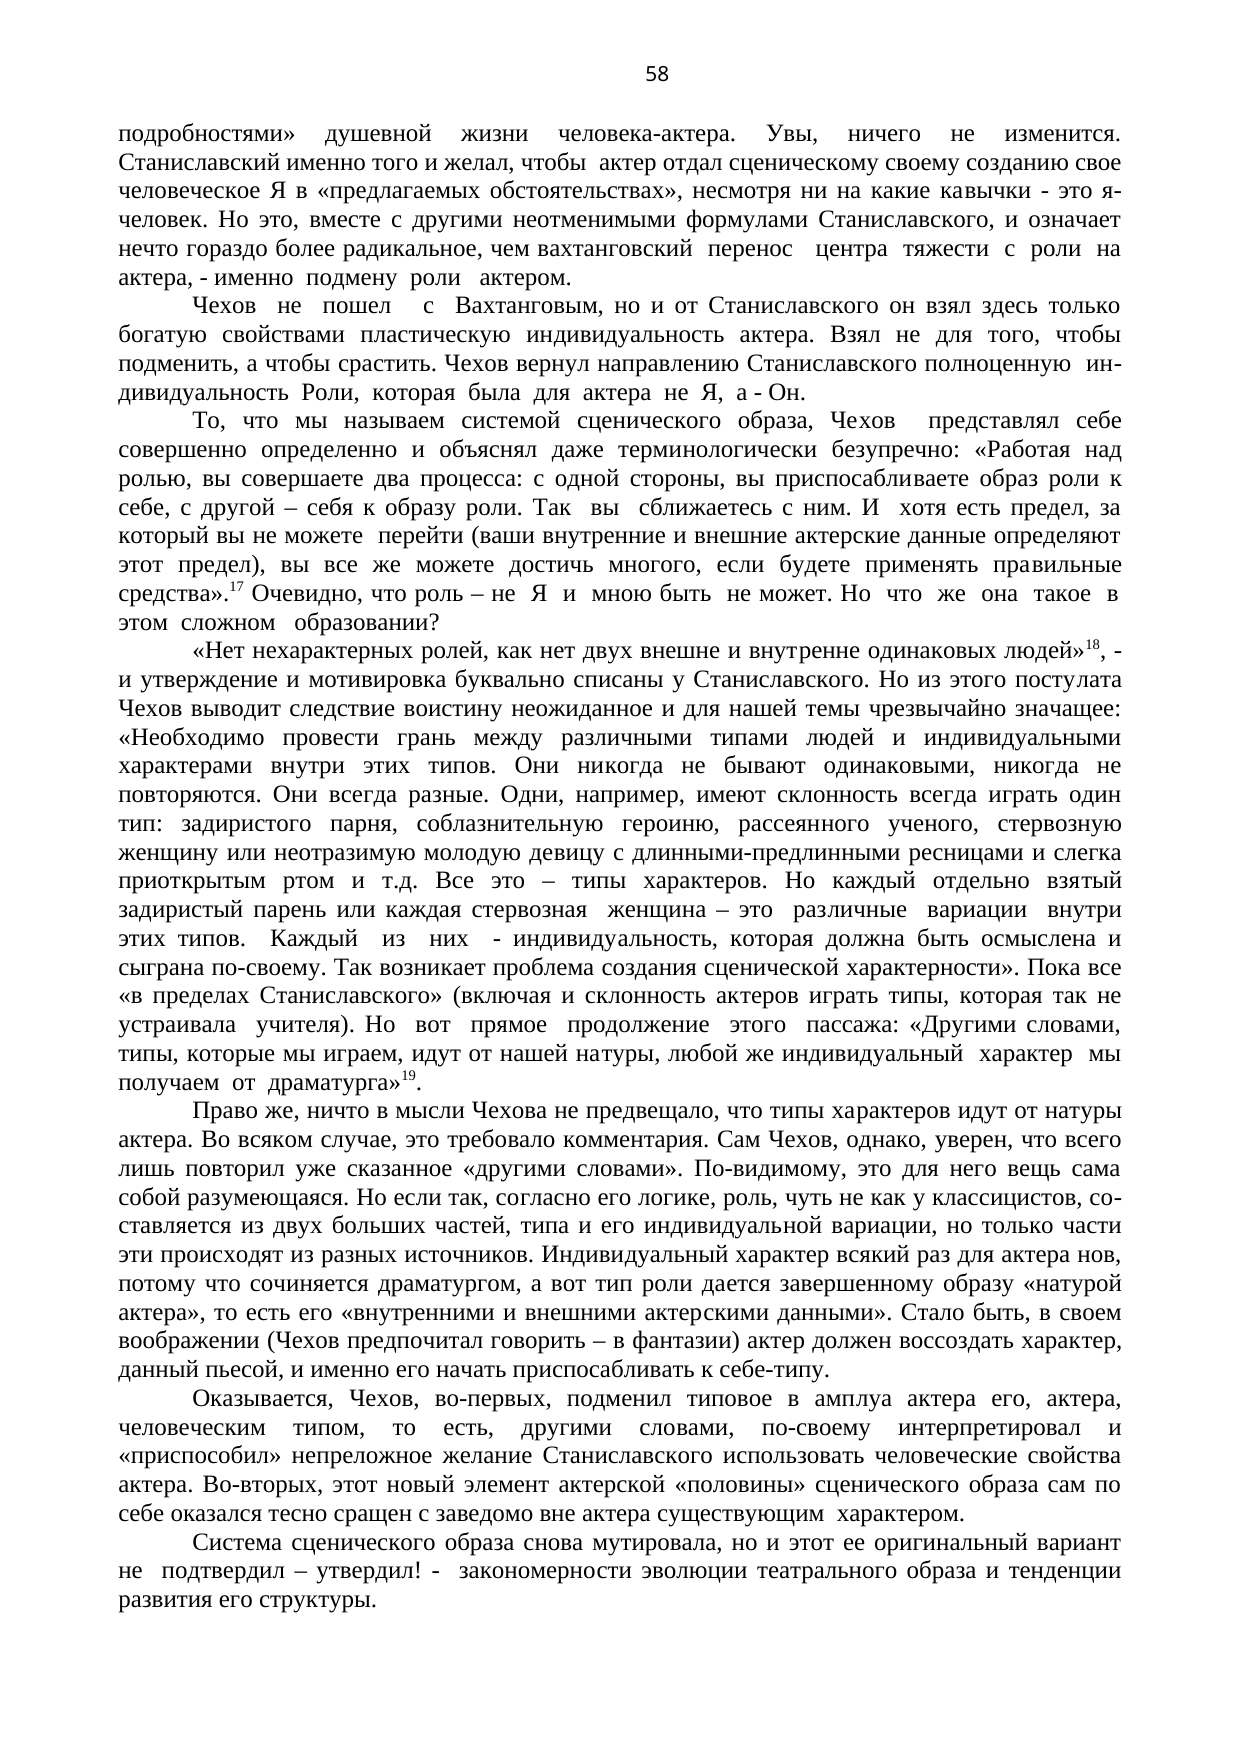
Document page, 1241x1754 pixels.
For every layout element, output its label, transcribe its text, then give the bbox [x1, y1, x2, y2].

text Оказывается, Чехов, во-первых, подменил типовое в амплуа актера его, актера, человеческим типом, то есть, другими словами, по-своему интерпретировал и «приспособил» непреложное желание Станиславского использовать человеческие свойства актера. Во-вторых, этот новый элемент актерской «половины» сценического образа сам по себе оказался тесно сращен с заведомо вне актера существующим характером. [118, 1383, 1122, 1527]
text То, что мы называем системой сценического образа, Чехов представлял себе совершенно определенно и объяснял даже терминологически безупречно: «Работая над ролью, вы совершаете два процесса: с одной стороны, вы приспосабливаете образ роли к себе, с другой – себя к образу роли. Так вы сближаетесь с ним. И хотя есть предел, за который вы не можете перейти (ваши внутренние и внешние актерские данные определяют этот предел), вы все же можете достичь многого, если будете применять правильные средства».17 Очевидно, что роль – не Я и мною быть не может. Но что же она такое в этом сложном образовании? [118, 406, 1122, 636]
text «Нет нехарактерных ролей, как нет двух внешне и внутренне одинаковых людей»18, - и утверждение и мотивировка буквально списаны у Станиславского. Но из этого постулата Чехов выводит следствие воистину неожиданное и для нашей темы чрезвычайно значащее: «Необходимо провести грань между различными типами людей и индивидуальными характерами внутри этих типов. Они никогда не бывают одинаковыми, никогда не повторяются. Они всегда разные. Одни, например, имеют склонность всегда играть один тип: задиристого парня, соблазнительную героиню, рассеянного ученого, стервозную женщину или неотразимую молодую девицу с длинными-предлинными ресницами и слегка приоткрытым ртом и т.д. Все это – типы характеров. Но каждый отдельно взятый задиристый парень или каждая стервозная женщина – это различные вариации внутри этих типов. Каждый из них - индивидуальность, которая должна быть осмыслена и сыграна по-своему. Так возникает проблема создания сценической характерности». Пока все «в пределах Станиславского» (включая и склонность актеров играть типы, которая так не устраивала учителя). Но вот прямое продолжение этого пассажа: «Другими словами, типы, которые мы играем, идут от нашей натуры, любой же индивидуальный характер мы получаем от драматурга»19. [118, 636, 1122, 1096]
text Система сценического образа снова мутировала, но и этот ее оригинальный вариант не подтвердил – утвердил! - закономерности эволюции театрального образа и тенденции развития его структуры. [118, 1527, 1122, 1613]
text Чехов не пошел с Вахтанговым, но и от Станиславского он взял здесь только богатую свойствами пластическую индивидуальность актера. Взял не для того, чтобы подменить, а чтобы срастить. Чехов вернул направлению Станиславского полноценную индивидуальность Роли, которая была для актера не Я, а - Он. [118, 291, 1122, 406]
text Право же, ничто в мысли Чехова не предвещало, что типы характеров идут от натуры актера. Во всяком случае, это требовало комментария. Сам Чехов, однако, уверен, что всего лишь повторил уже сказанное «другими словами». По-видимому, это для него вещь сама собой разумеющаяся. Но если так, согласно его логике, роль, чуть не как у классицистов, составляется из двух больших частей, типа и его индивидуальной вариации, но только части эти происходят из разных источников. Индивидуальный характер всякий раз для актера нов, потому что сочиняется драматургом, а вот тип роли дается завершенному образу «натурой актера», то есть его «внутренними и внешними актерскими данными». Стало быть, в своем воображении (Чехов предпочитал говорить – в фантазии) актер должен воссоздать характер, данный пьесой, и именно его начать приспосабливать к себе-типу. [118, 1096, 1122, 1383]
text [118, 118, 1122, 291]
